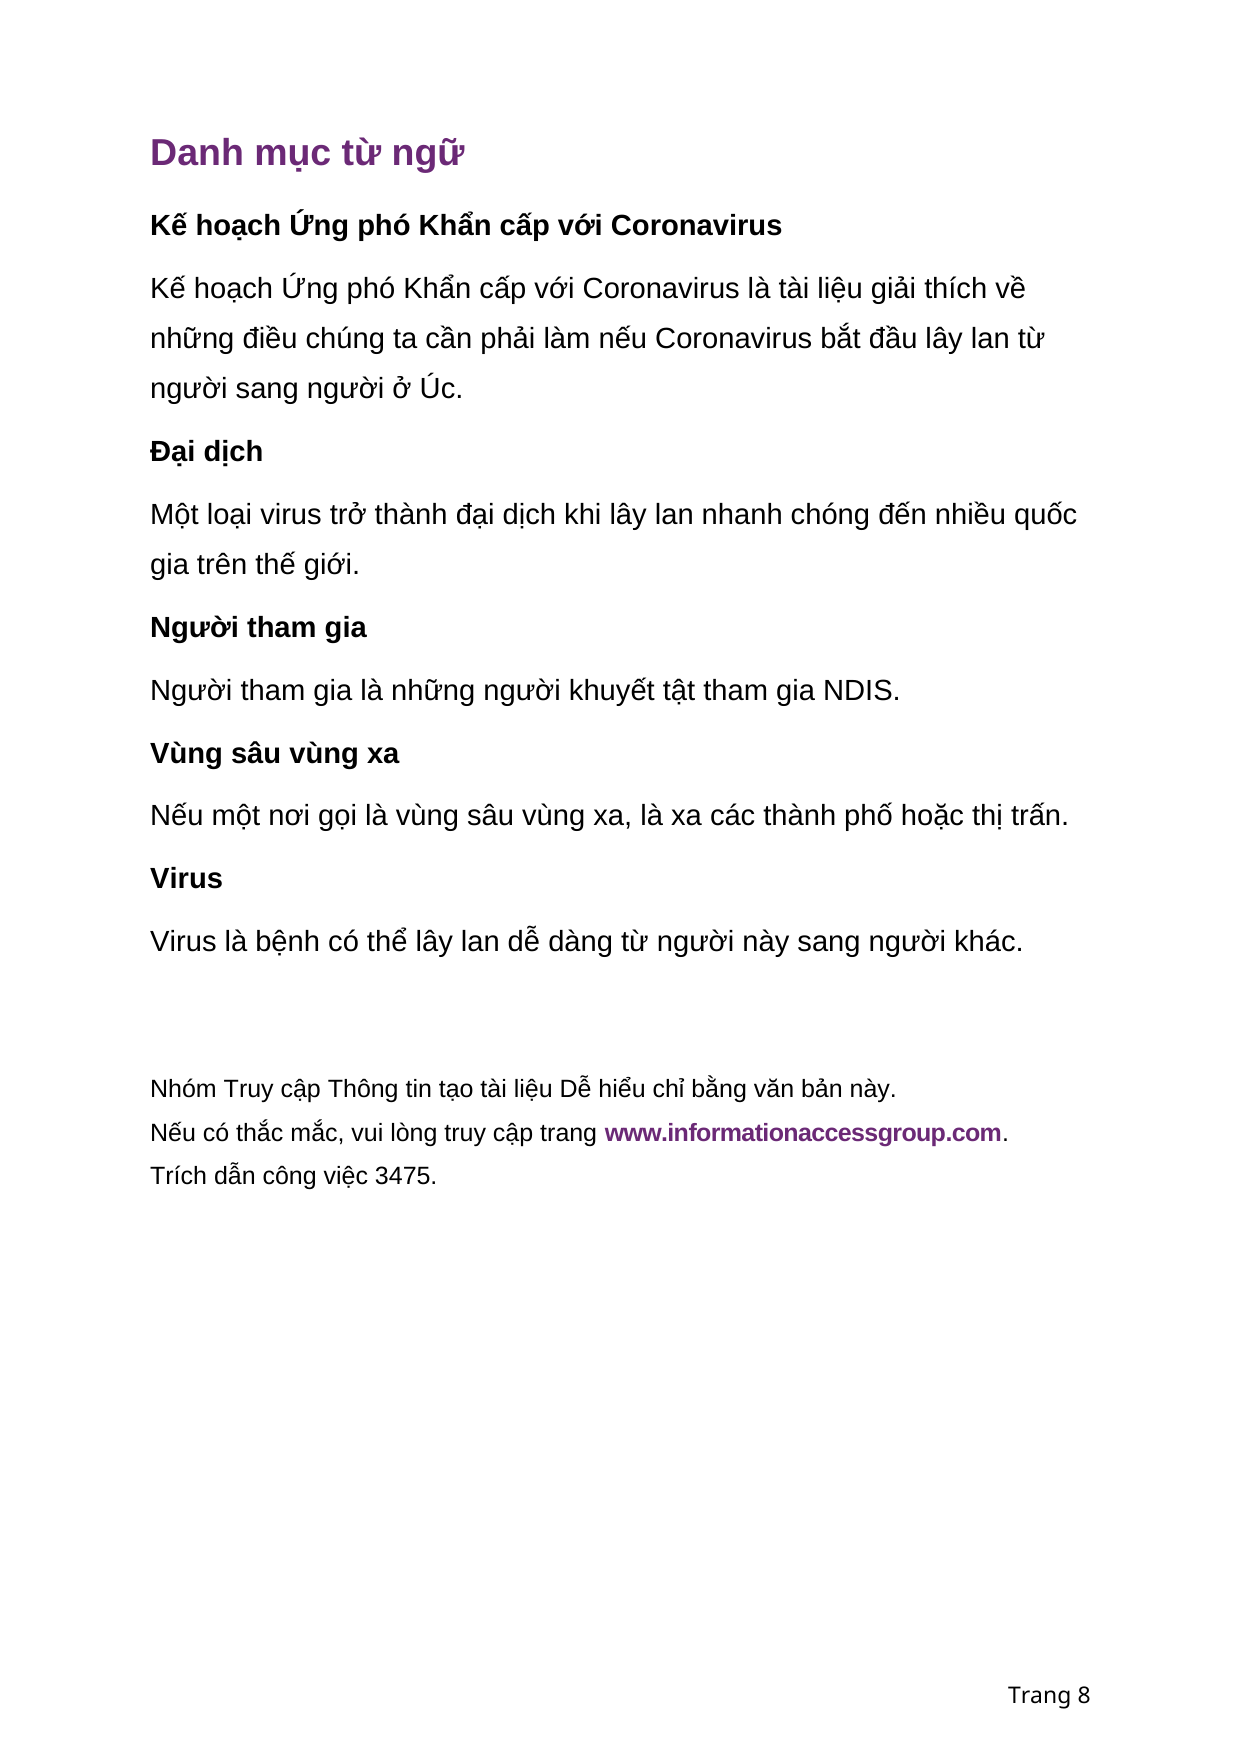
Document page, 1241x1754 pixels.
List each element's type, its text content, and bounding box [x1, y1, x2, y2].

text Người tham gia [150, 610, 1090, 643]
text Virus [150, 861, 1090, 895]
text Virus là bệnh có thể lây lan dễ dàng từ người này sang người khác. [150, 924, 1090, 958]
text Vùng sâu vùng xa [150, 736, 1090, 769]
text Nếu một nơi gọi là vùng sâu vùng xa, là xa các thành phố hoặc thị trấn. [150, 798, 1090, 832]
subtitle Danh mục từ ngữ [150, 131, 1090, 174]
text Người tham gia là những người khuyết tật tham gia NDIS. [150, 673, 1090, 706]
text Nhóm Truy cập Thông tin tạo tài liệu Dễ hiểu chỉ bằng văn bản này. Nếu có thắc mắc, vui lòng truy cập trang www.informationaccessgroup.com. Trích dẫn công việc 3475. [150, 1074, 1090, 1189]
text Kế hoạch Ứng phó Khẩn cấp với Coronavirus [150, 208, 1090, 241]
text Một loại virus trở thành đại dịch khi lây lan nhanh chóng đến nhiều quốc gia trên thế giới. [150, 497, 1090, 581]
text Đại dịch [150, 434, 1090, 468]
text Kế hoạch Ứng phó Khẩn cấp với Coronavirus là tài liệu giải thích về những điều chúng ta cần phải làm nếu Coronavirus bắt đầu lây lan từ người sang người ở Úc. [150, 271, 1090, 405]
